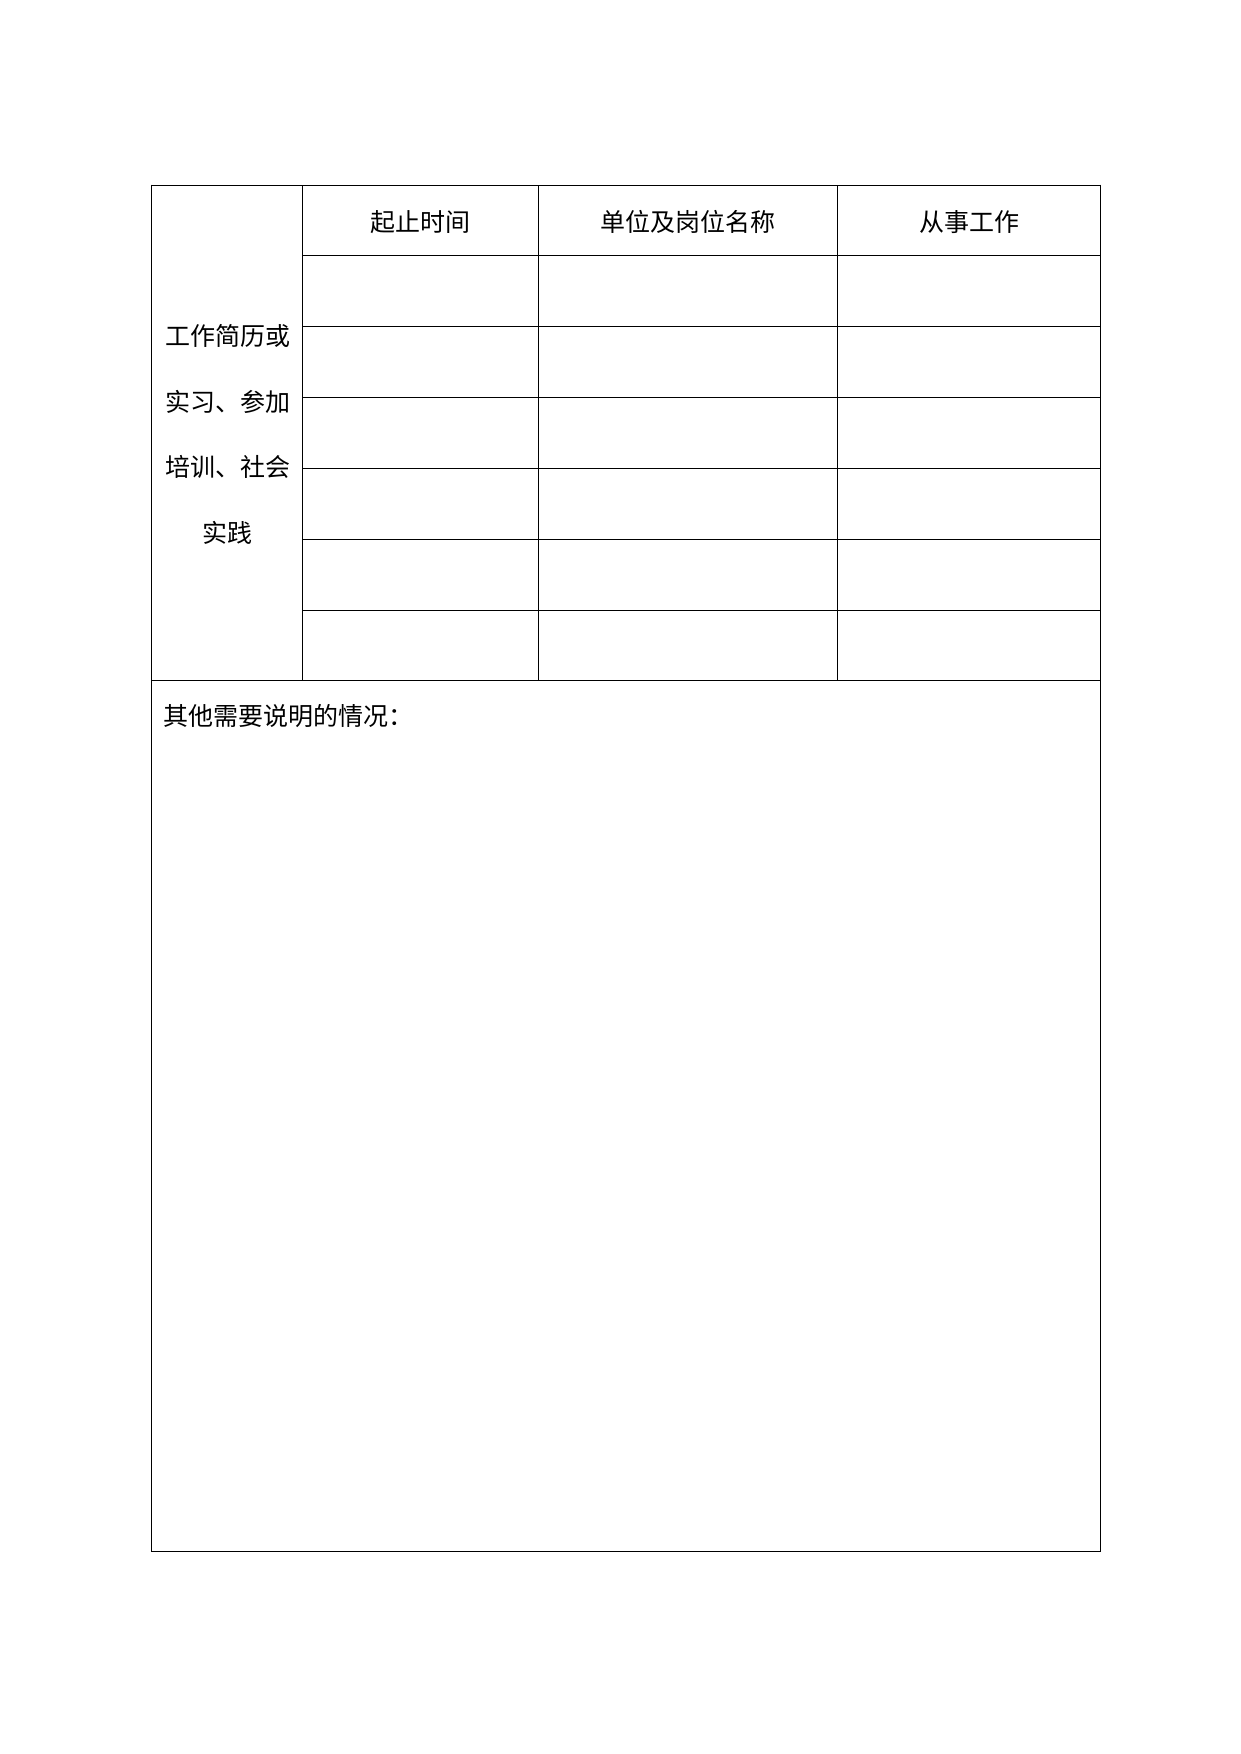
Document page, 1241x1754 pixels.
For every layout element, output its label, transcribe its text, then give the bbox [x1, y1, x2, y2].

table_cell [539, 469, 837, 539]
table_cell [838, 611, 1100, 680]
table_cell 工作简历或实习、参加培训、社会实践 [152, 186, 302, 680]
table_cell [539, 398, 837, 468]
table_cell [539, 256, 837, 326]
table_cell 单位及岗位名称 [539, 186, 837, 255]
table_cell [539, 611, 837, 680]
table_cell [303, 469, 538, 539]
table_cell [539, 540, 837, 609]
table_cell [303, 327, 538, 397]
table_cell 其他需要说明的情况： [152, 681, 1100, 1551]
table_cell [838, 256, 1100, 326]
table_cell [303, 398, 538, 468]
table_cell [838, 540, 1100, 609]
table_cell 起止时间 [303, 186, 538, 255]
table_cell [303, 611, 538, 680]
table_cell [303, 540, 538, 609]
table_cell [838, 398, 1100, 468]
table_cell [539, 327, 837, 397]
table_cell 从事工作 [838, 186, 1100, 255]
table_cell [838, 327, 1100, 397]
table_cell [303, 256, 538, 326]
table_cell [838, 469, 1100, 539]
